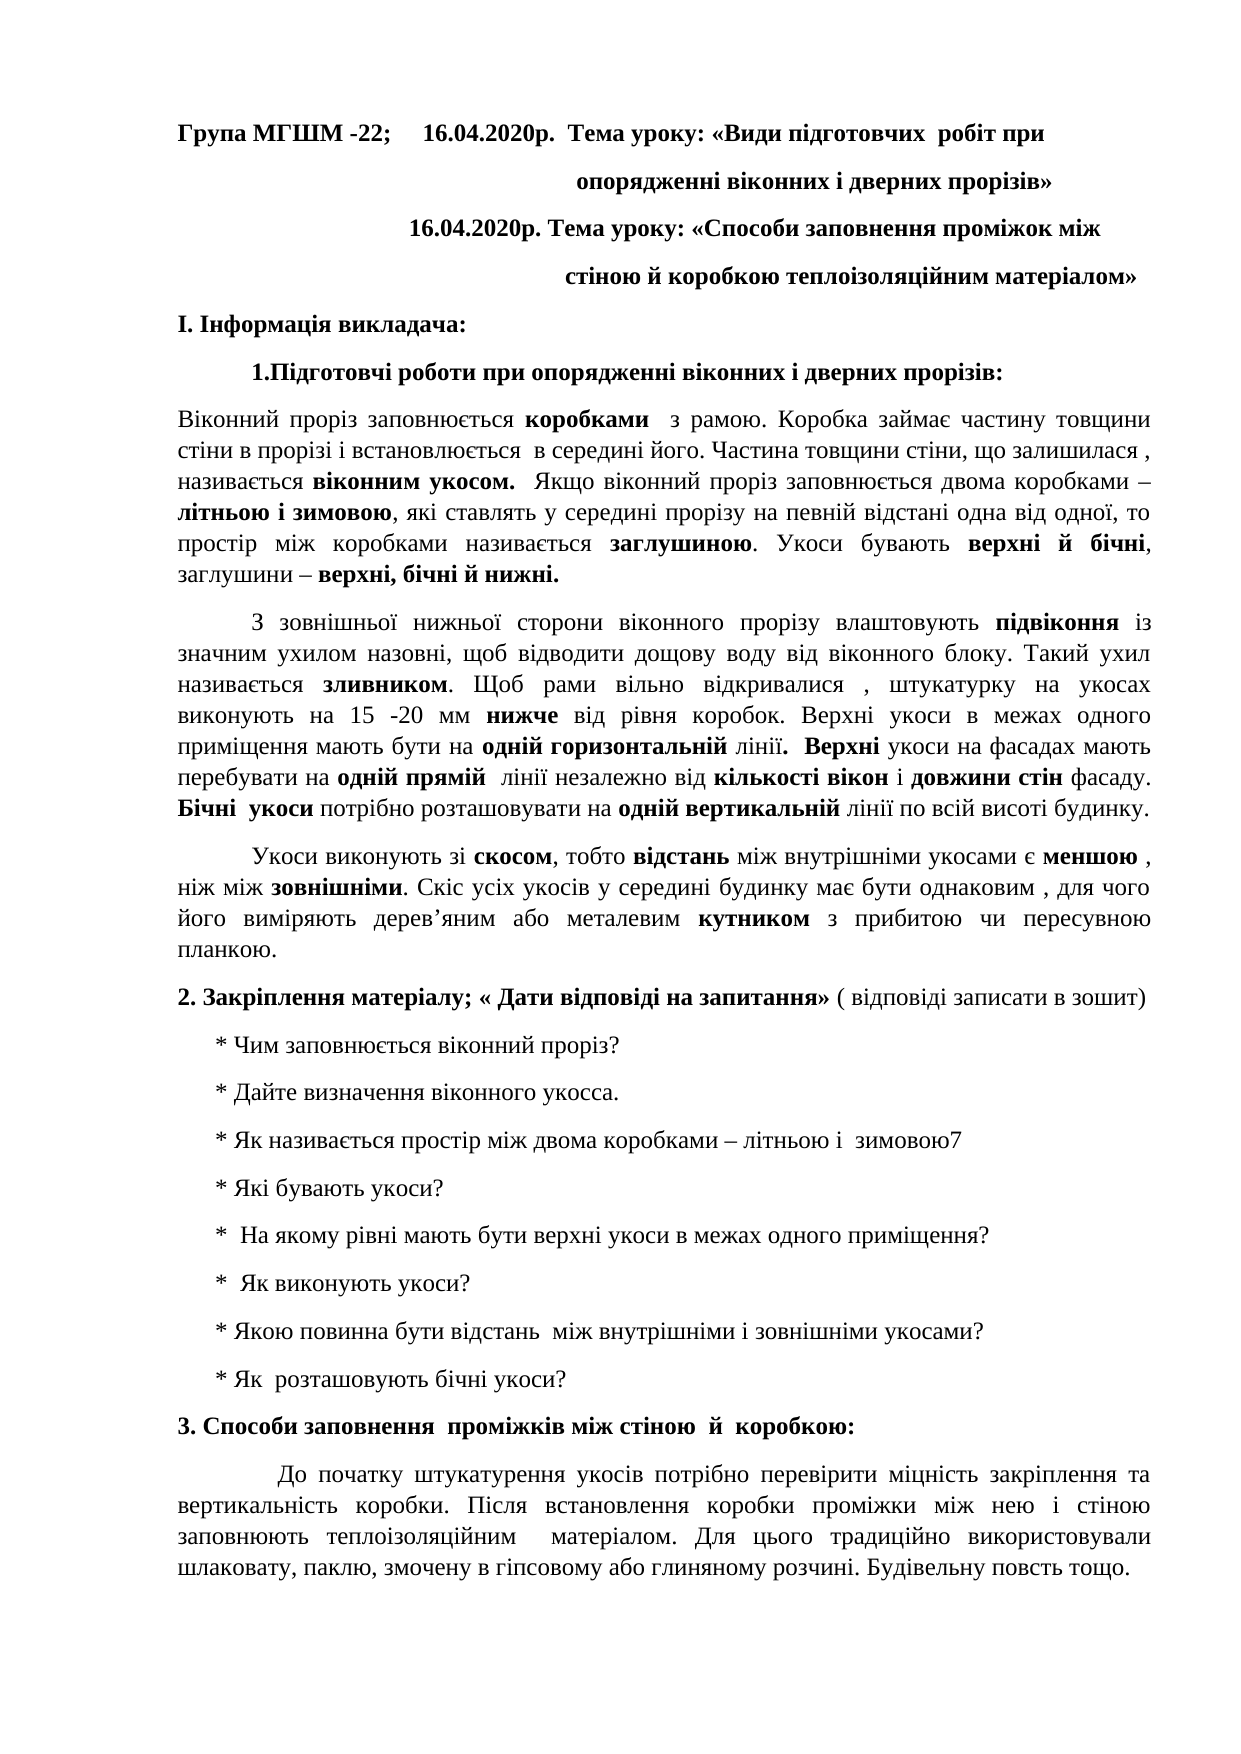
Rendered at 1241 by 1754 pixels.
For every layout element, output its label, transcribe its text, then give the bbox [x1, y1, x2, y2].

text 1.Підготовчі роботи при опорядженні віконних і дверних прорізів: [177, 357, 1152, 385]
text * Які бувають укоси? [177, 1173, 1152, 1202]
text 16.04.2020р. Тема уроку: «Способи заповнення проміжок між [177, 213, 1152, 242]
text І. Інформація викладача: [177, 309, 1152, 338]
text Група МГШМ -22; 16.04.2020р. Тема уроку: «Види підготовчих робіт при [177, 118, 1152, 147]
text Укоси виконують зі скосом, тобто відстань між внутрішніми укосами є меншою , ніж між зовнішніми. Скіс усіх укосів у середині будинку має бути однаковим , для чого його виміряють дерев’яним або металевим кутником з прибитою чи пересувною планкою. [177, 841, 1152, 963]
text опорядженні віконних і дверних прорізів» [177, 166, 1152, 194]
text 2. Закріплення матеріалу; « Дати відповіді на запитання» ( відповіді записати в зошит) [177, 982, 1152, 1011]
text Віконний проріз заповнюється коробками з рамою. Коробка займає частину товщини стіни в прорізі і встановлюється в середині його. Частина товщини стіни, що залишилася , називається віконним укосом. Якщо віконний проріз заповнюється двома коробками – літньою і зимовою, які ставлять у середині прорізу на певній відстані одна від одної, то простір між коробками називається заглушиною. Укоси бувають верхні й бічні, заглушини – верхні, бічні й нижні. [177, 404, 1152, 588]
text * Як виконують укоси? [177, 1268, 1152, 1297]
text * Як називається простір між двома коробками – літньою і зимовою7 [177, 1125, 1152, 1154]
text * Дайте визначення віконного укосса. [177, 1077, 1152, 1106]
text До початку штукатурення укосів потрібно перевірити міцність закріплення та вертикальність коробки. Після встановлення коробки проміжки між нею і стіною заповнюють теплоізоляційним матеріалом. Для цього традиційно використовували шлаковату, паклю, змочену в гіпсовому або глиняному розчині. Будівельну повсть тощо. [177, 1459, 1152, 1581]
text 3. Способи заповнення проміжків між стіною й коробкою: [177, 1411, 1152, 1440]
text стіною й коробкою теплоізоляційним матеріалом» [177, 261, 1152, 290]
text З зовнішньої нижньої сторони віконного прорізу влаштовують підвіконня із значним ухилом назовні, щоб відводити дощову воду від віконного блоку. Такий ухил називається зливником. Щоб рами вільно відкривалися , штукатурку на укосах виконують на 15 -20 мм нижче від рівня коробок. Верхні укоси в межах одного приміщення мають бути на одній горизонтальній лінії. Верхні укоси на фасадах мають перебувати на одній прямій лінії незалежно від кількості вікон і довжини стін фасаду. Бічні укоси потрібно розташовувати на одній вертикальній лінії по всій висоті будинку. [177, 607, 1152, 822]
text * Якою повинна бути відстань між внутрішніми і зовнішніми укосами? [177, 1316, 1152, 1345]
text * Як розташовують бічні укоси? [177, 1364, 1152, 1392]
text * На якому рівні мають бути верхні укоси в межах одного приміщення? [177, 1221, 1152, 1249]
text * Чим заповнюється віконний проріз? [177, 1030, 1152, 1058]
